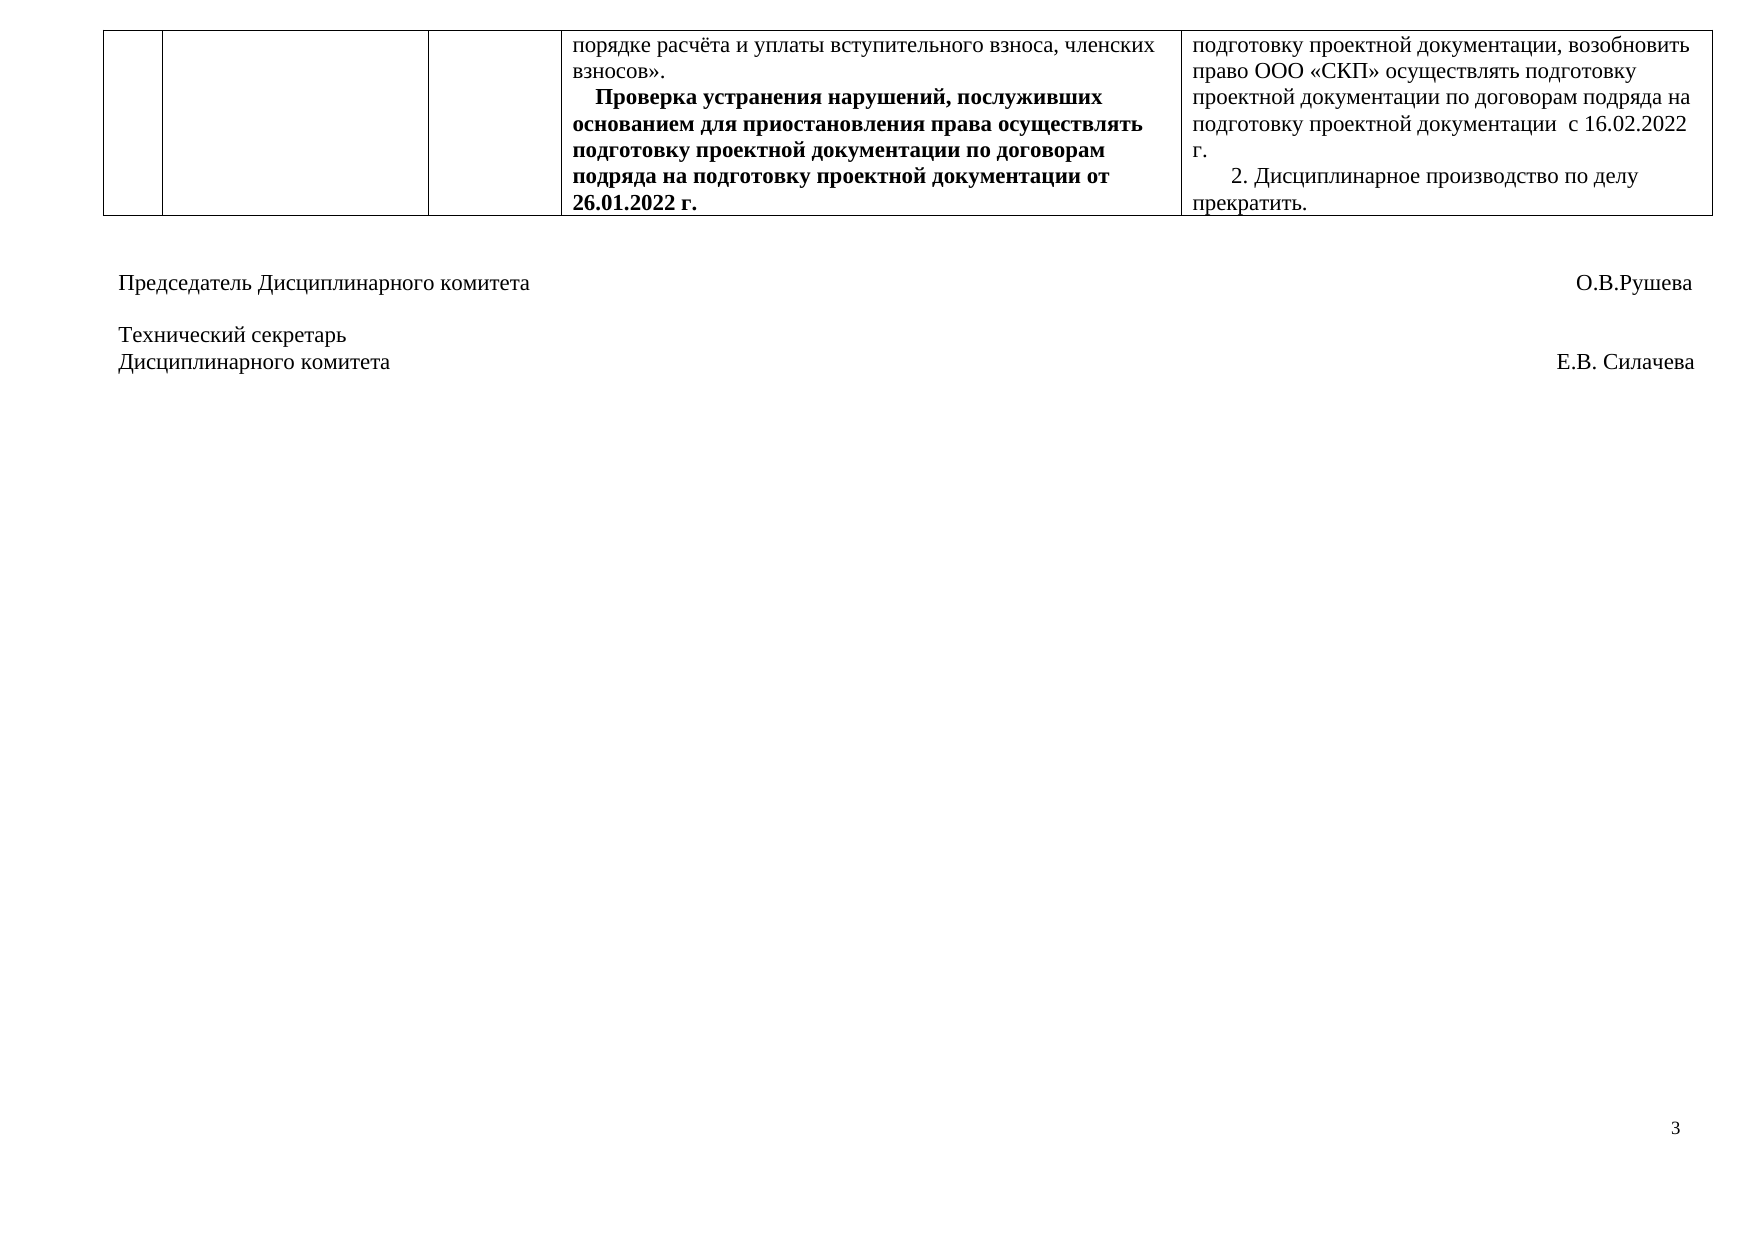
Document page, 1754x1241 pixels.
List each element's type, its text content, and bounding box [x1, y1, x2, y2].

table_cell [163, 31, 428, 215]
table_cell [1182, 31, 1712, 215]
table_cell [562, 31, 1181, 215]
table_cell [429, 31, 561, 215]
text Дисциплинарного комитета Е.В. Силачева [103, 348, 1698, 374]
text Председатель Дисциплинарного комитета О.В.Рушева [103, 269, 1698, 295]
text Технический секретарь [103, 322, 1674, 348]
table_cell 6 [104, 31, 162, 215]
